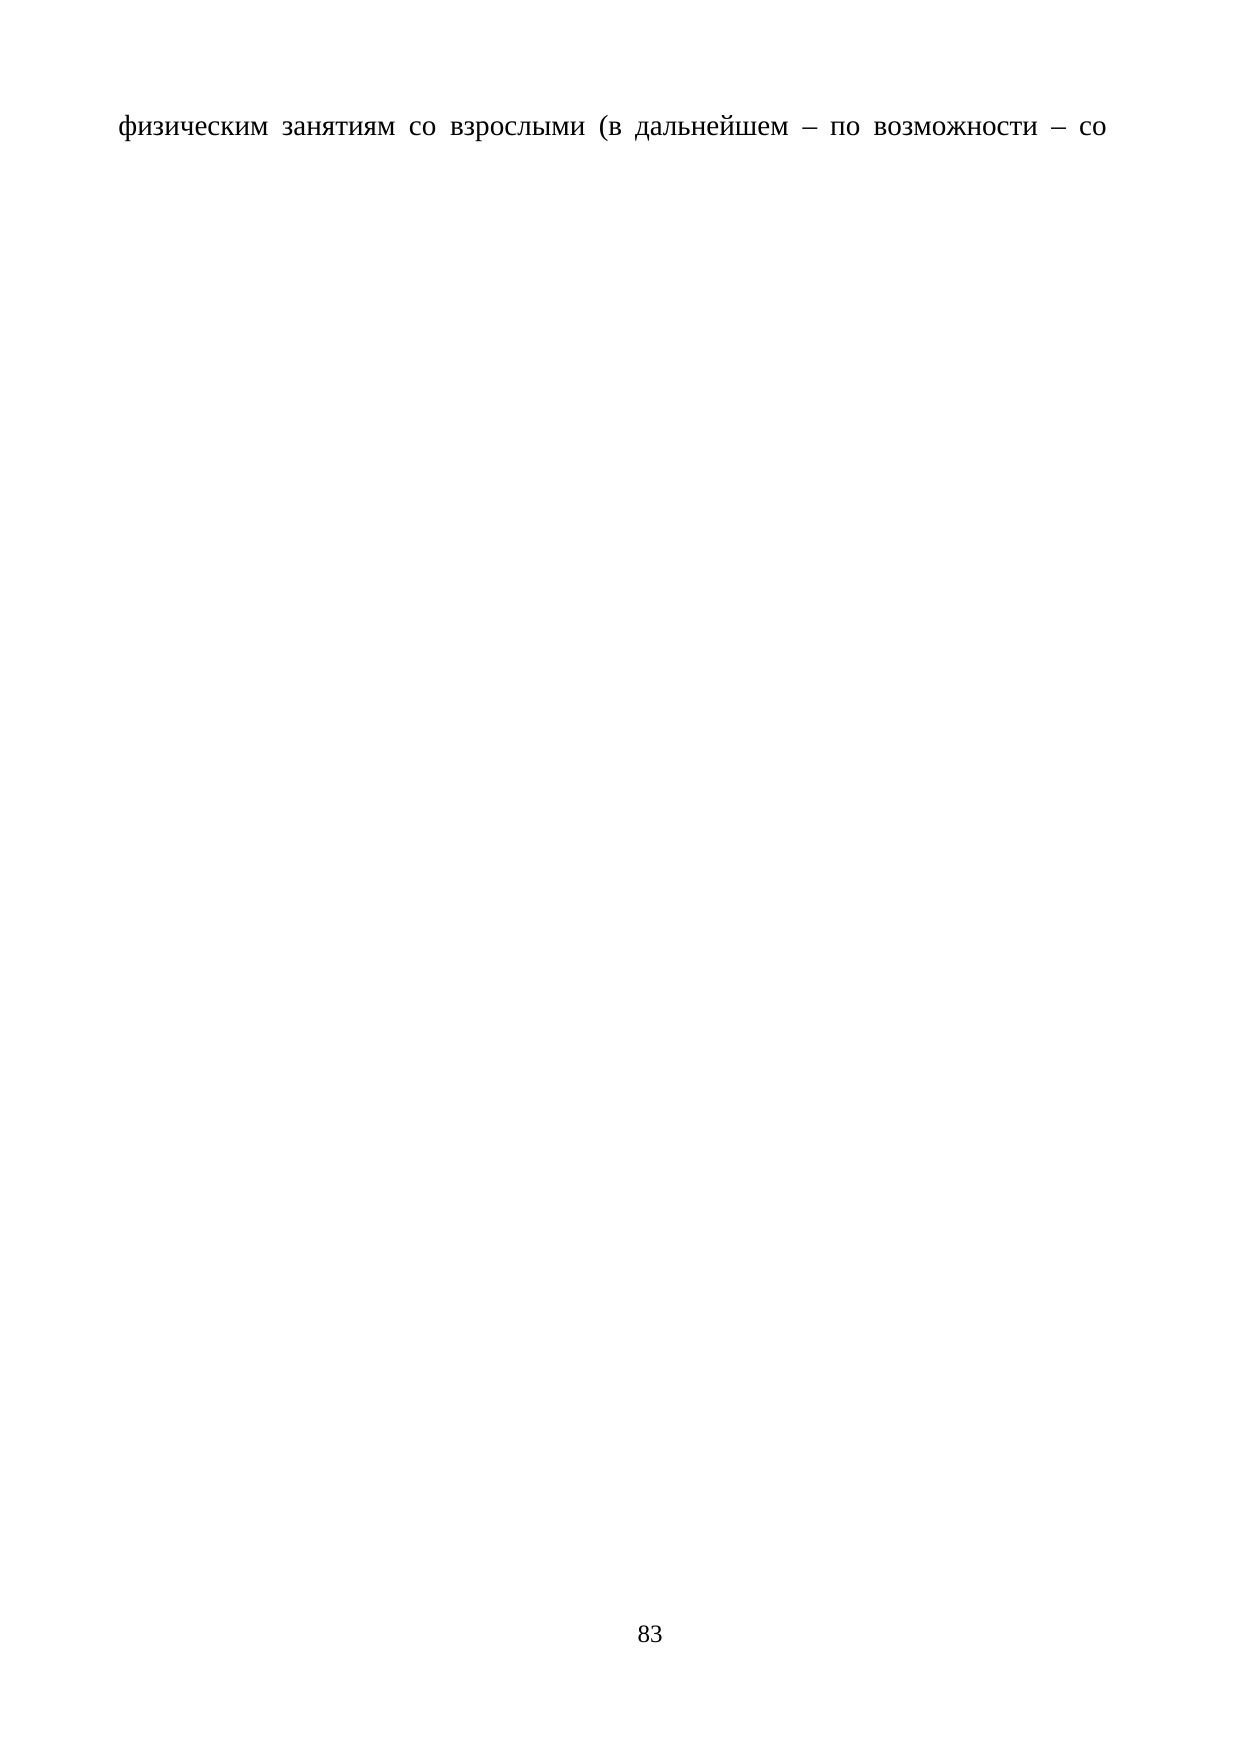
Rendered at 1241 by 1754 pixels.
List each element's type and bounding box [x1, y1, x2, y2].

list [118, 108, 1182, 142]
